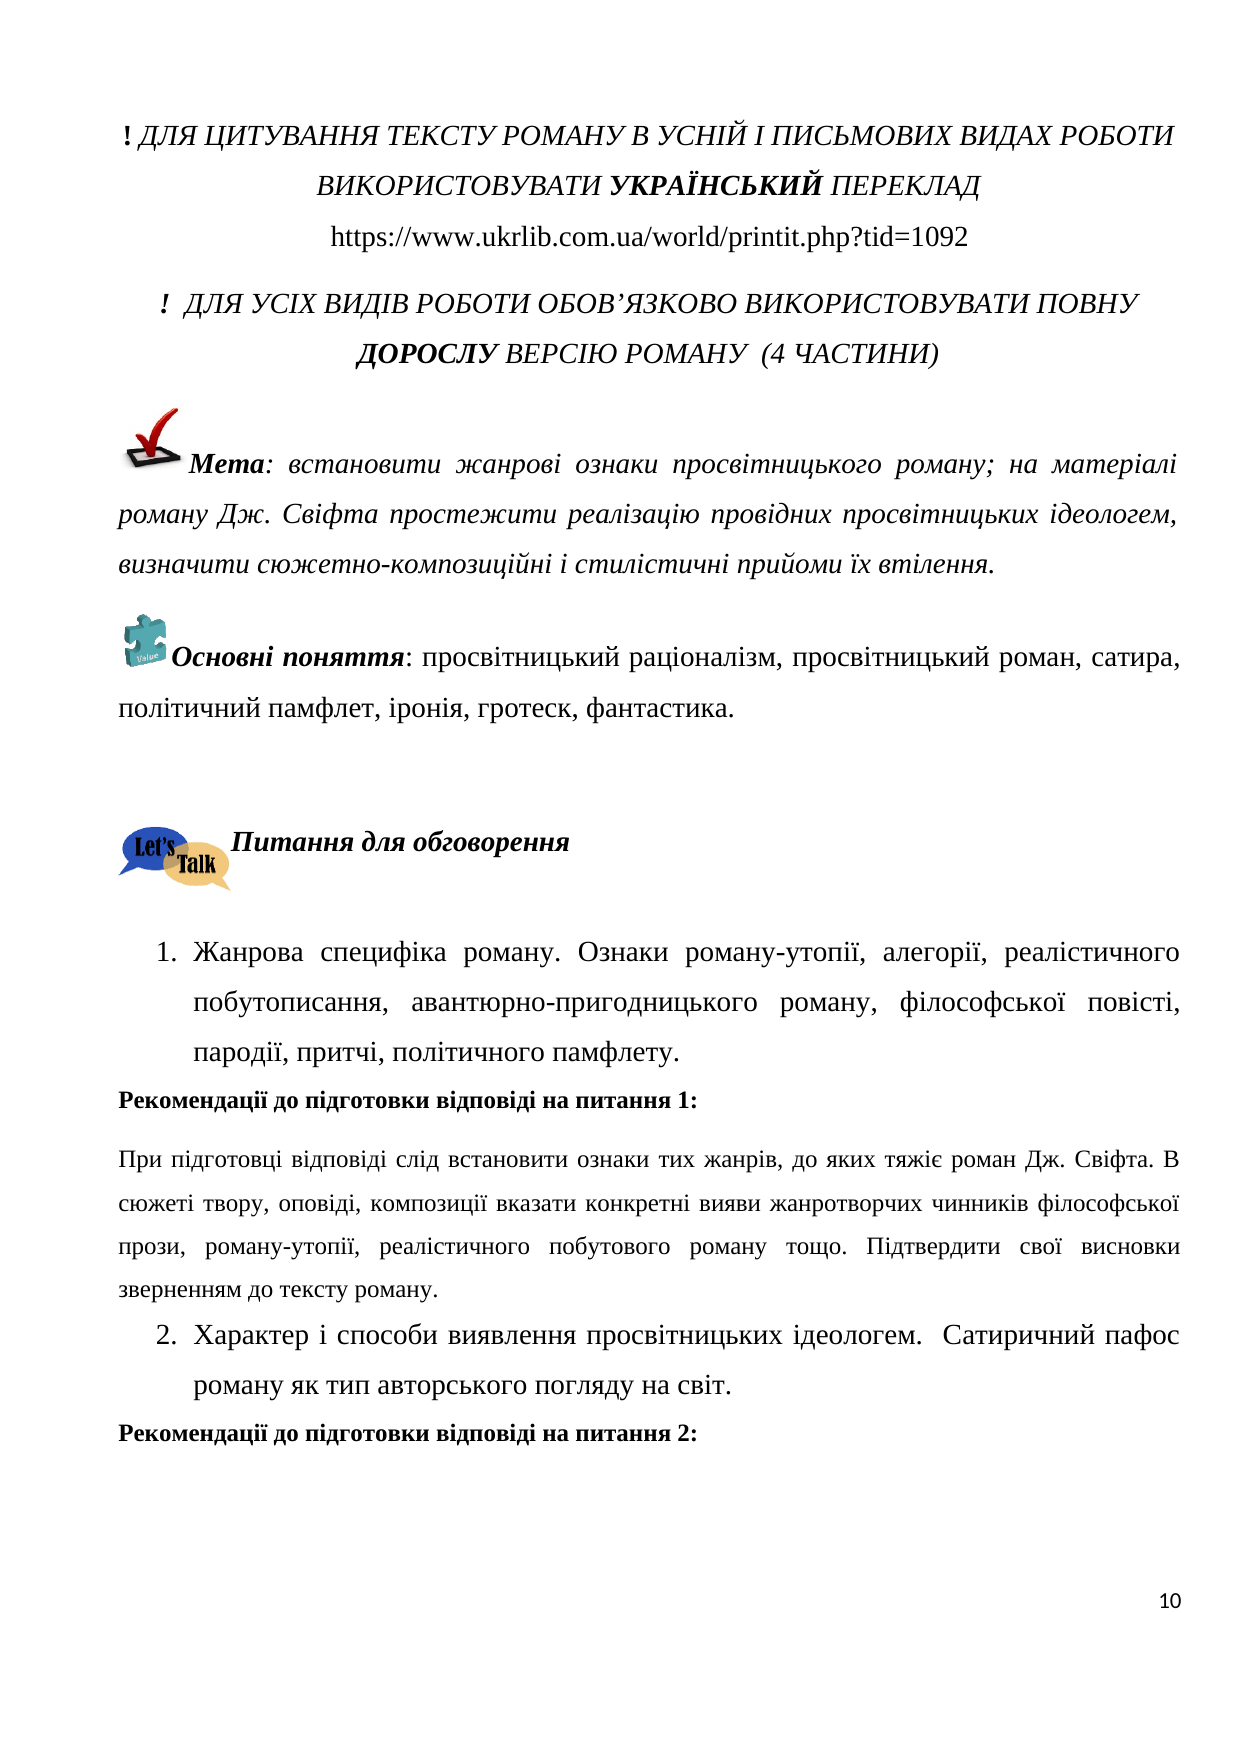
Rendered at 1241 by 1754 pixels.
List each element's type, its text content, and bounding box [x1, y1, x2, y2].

text Основні поняття: просвітницький раціоналізм, просвітницький роман, сатира, політичний памфлет, іронія, гротеск, фантастика. [118, 614, 1181, 723]
text Рекомендації до підготовки відповіді на питання 2: [118, 1418, 1181, 1446]
text питання для обговорення [118, 824, 1181, 900]
picture [118, 823, 231, 894]
list Жанрова специфіка роману. Ознаки роману-утопії, алегорії, реалістичного побутописання, авантюрно-пригодницького роману, філософської повісті, пародії, притчі, політичного памфлету. [156, 934, 1181, 1068]
text ! для цитування тексту роману в усній і письмових видах роботи використовувати український переклад https://www.ukrlib.com.ua/world/printit.php?tid=1092 [118, 118, 1181, 252]
text При підготовці відповіді слід встановити ознаки тих жанрів, до яких тяжіє роман Дж. Свіфта. В сюжеті твору, оповіді, композиції вказати конкретні вияви жанротворчих чинників філософської прози, роману-утопії, реалістичного побутового роману тощо. Підтвердити свої висновки зверненням до тексту роману. [118, 1144, 1181, 1303]
text ! для усіх видів роботи обов’язково використовувати повну дорослу версію роману (4 частини) [118, 286, 1181, 369]
text Рекомендації до підготовки відповіді на питання 1: [118, 1085, 1181, 1113]
list Характер і способи виявлення просвітницьких ідеологем. Сатиричний пафос роману як тип авторського погляду на світ. [156, 1317, 1181, 1401]
picture [118, 403, 189, 474]
picture [118, 613, 172, 667]
text Мета: встановити жанрові ознаки просвітницького роману; на матеріалі роману Дж. Свіфта простежити реалізацію провідних просвітницьких ідеологем, визначити сюжетно-композиційні і стилістичні прийоми їх втілення. [118, 403, 1181, 580]
